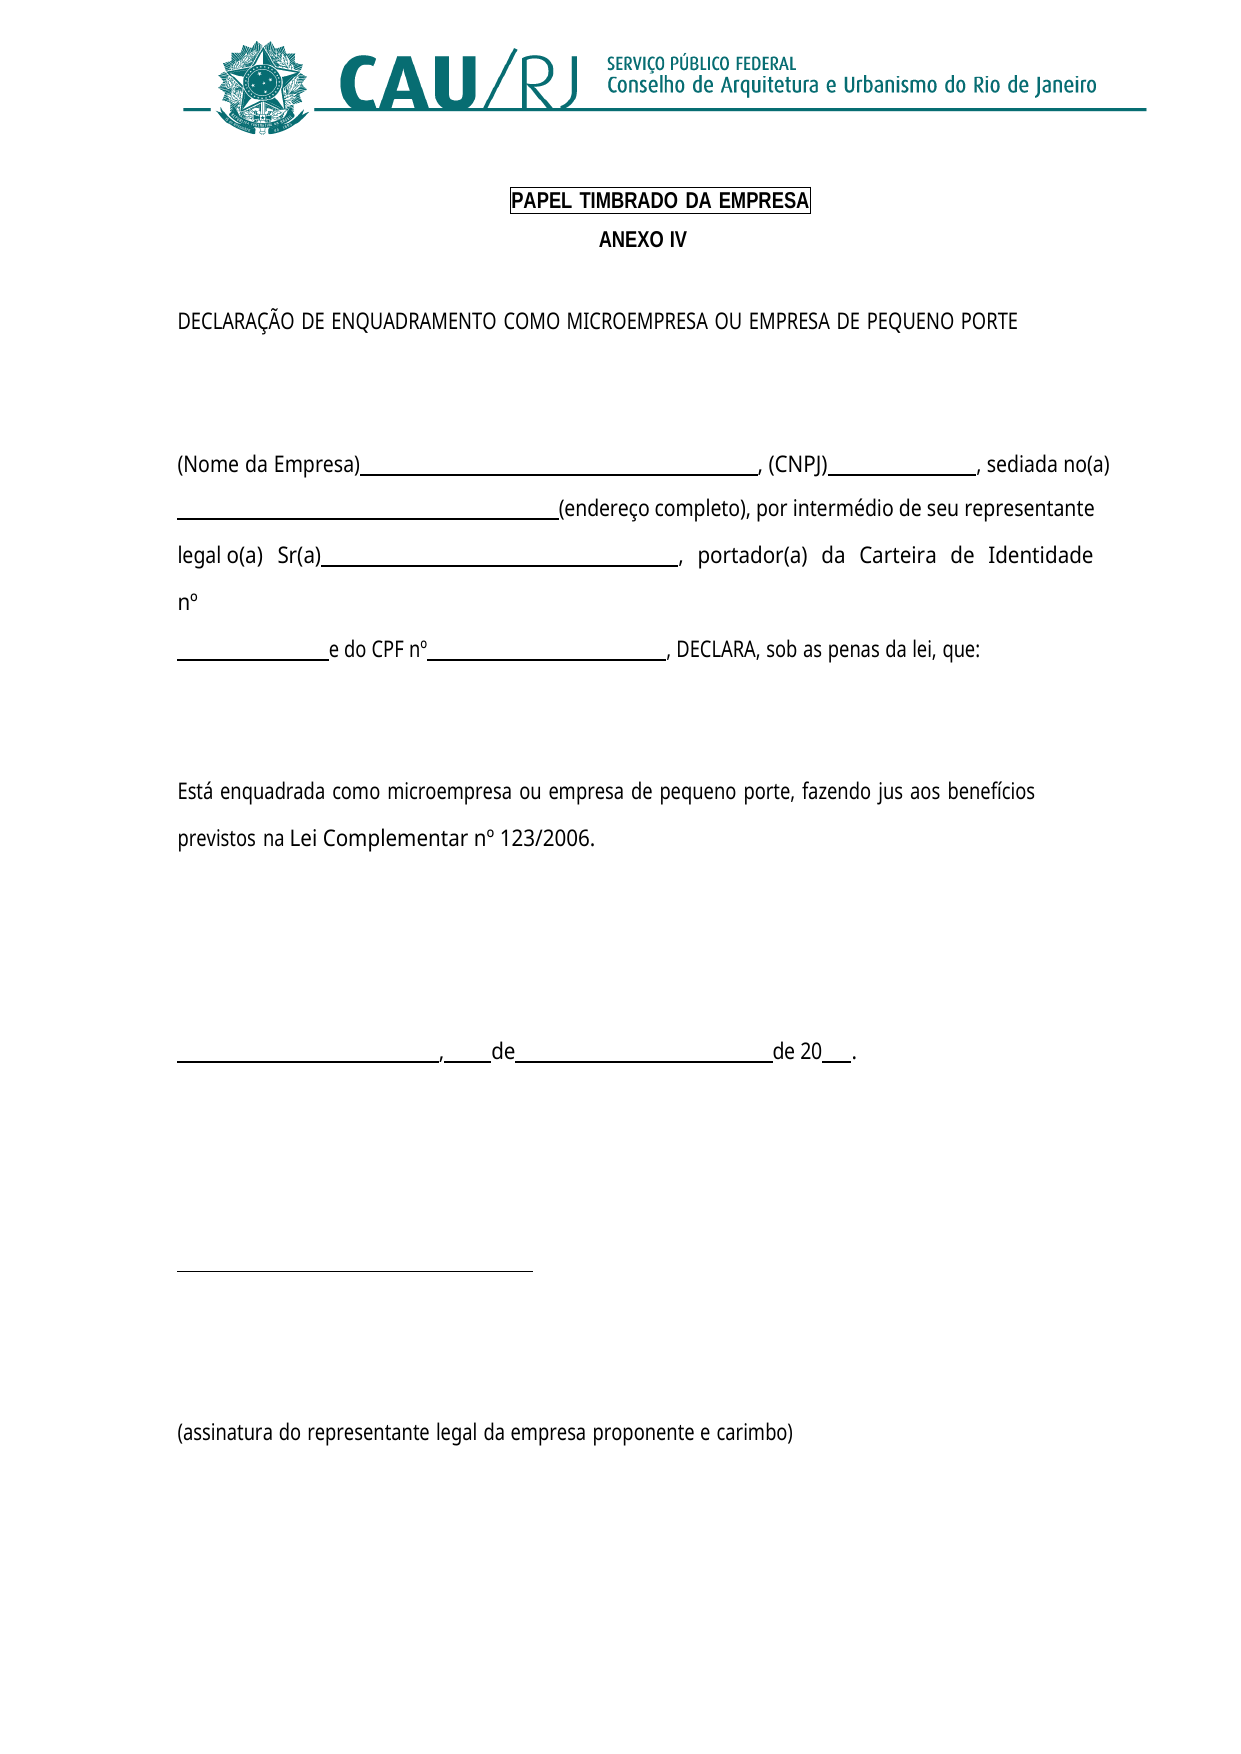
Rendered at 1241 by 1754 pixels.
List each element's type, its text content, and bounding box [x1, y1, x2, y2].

text DECLARAÇÃO DE ENQUADRAMENTO COMO MICROEMPRESA OU EMPRESA DE PEQUENO PORTE [177, 305, 1163, 336]
text (assinatura do representante legal da empresa proponente e carimbo) [177, 1416, 1163, 1447]
text e do CPF nº , DECLARA, sob as penas da lei, que: [177, 633, 1163, 664]
text ANEXO IV [482, 226, 803, 252]
text (endereço completo), por intermédio de seu representante legal o(a) Sr(a) , portador(a) da Carteira de Identidade nº [177, 492, 1108, 617]
text , de de 20 . [177, 1035, 1163, 1066]
text Está enquadrada como microempresa ou empresa de pequeno porte, fazendo jus aos benefícios previstos na Lei Complementar nº 123/2006. [177, 775, 1108, 853]
text (Nome da Empresa) , (CNPJ) , sediada no(a) [177, 447, 1163, 479]
picture [183, 41, 1147, 135]
